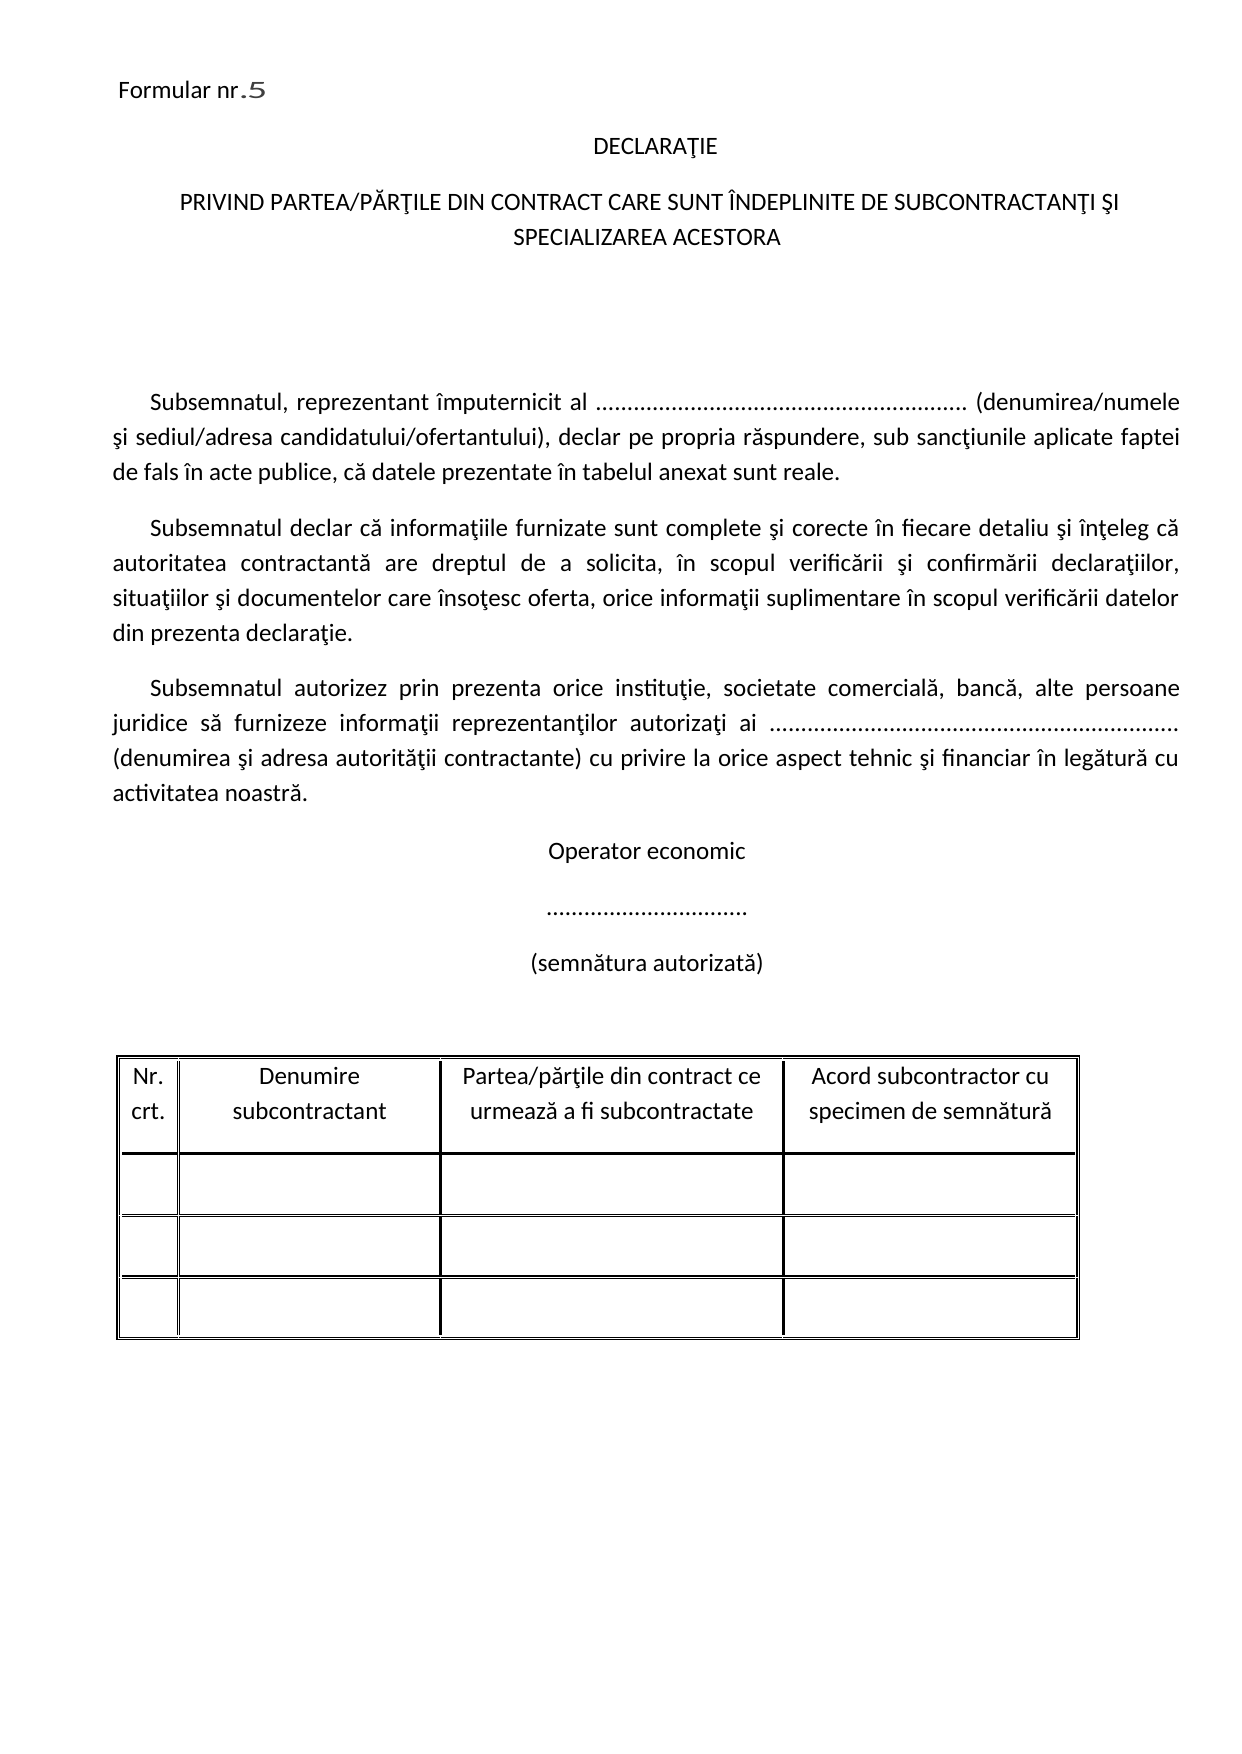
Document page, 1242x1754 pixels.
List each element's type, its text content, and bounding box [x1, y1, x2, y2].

table_cell [180, 1155, 439, 1213]
table_header Acord subcontractor cu specimen de semnătură [783, 1059, 1076, 1152]
text Subsemnatul autorizez prin prezenta orice instituţie, societate comercială, bancă, alte persoane juridice să furnizeze informaţii reprezentanţilor autorizaţi ai ................................................................. (denumirea şi adresa autorităţii contractante) cu privire la orice aspect tehnic şi financiar în legătură cu activitatea noastră. [112, 673, 1181, 808]
table_cell [783, 1275, 1077, 1337]
text Subsemnatul declar că informaţiile furnizate sunt complete şi corecte în fiecare detaliu şi înţeleg că autoritatea contractantă are dreptul de a solicita, în scopul verificării şi confirmării declaraţiilor, situaţiilor şi documentelor care însoţesc oferta, orice informaţii suplimentare în scopul verificării datelor din prezenta declaraţie. [112, 512, 1181, 647]
table_cell [180, 1217, 439, 1275]
text PRIVIND PARTEA/PĂRŢILE DIN CONTRACT CARE SUNT ÎNDEPLINITE DE SUBCONTRACTANŢI ŞI SPECIALIZAREA ACESTORA [112, 186, 1181, 252]
table_header Operator economic ................................ (semnătura autorizată) [175, 834, 1119, 999]
table_cell [179, 1279, 440, 1337]
table_cell [440, 1279, 783, 1337]
table_cell [120, 1275, 178, 1337]
table_cell [120, 1214, 177, 1275]
text Subsemnatul, reprezentant împuternicit al ........................................................... (denumirea/numele şi sediul/adresa candidatului/ofertantului), declar pe propria răspundere, sub sancţiunile aplicate faptei de fals în acte publice, că datele prezentate în tabelul anexat sunt reale. [112, 386, 1181, 486]
table_cell [442, 1155, 782, 1213]
table_header Partea/părţile din contract ce urmează a fi subcontractate [440, 1057, 783, 1152]
table_header Denumire subcontractant [179, 1059, 440, 1152]
table_cell [442, 1217, 782, 1275]
table_cell [120, 1152, 177, 1213]
table_cell [785, 1214, 1077, 1275]
text Formular nr.5 [112, 74, 1181, 105]
table_header Nr. crt. [120, 1059, 178, 1152]
table_cell [785, 1152, 1076, 1213]
text DECLARAŢIE [112, 130, 1181, 161]
